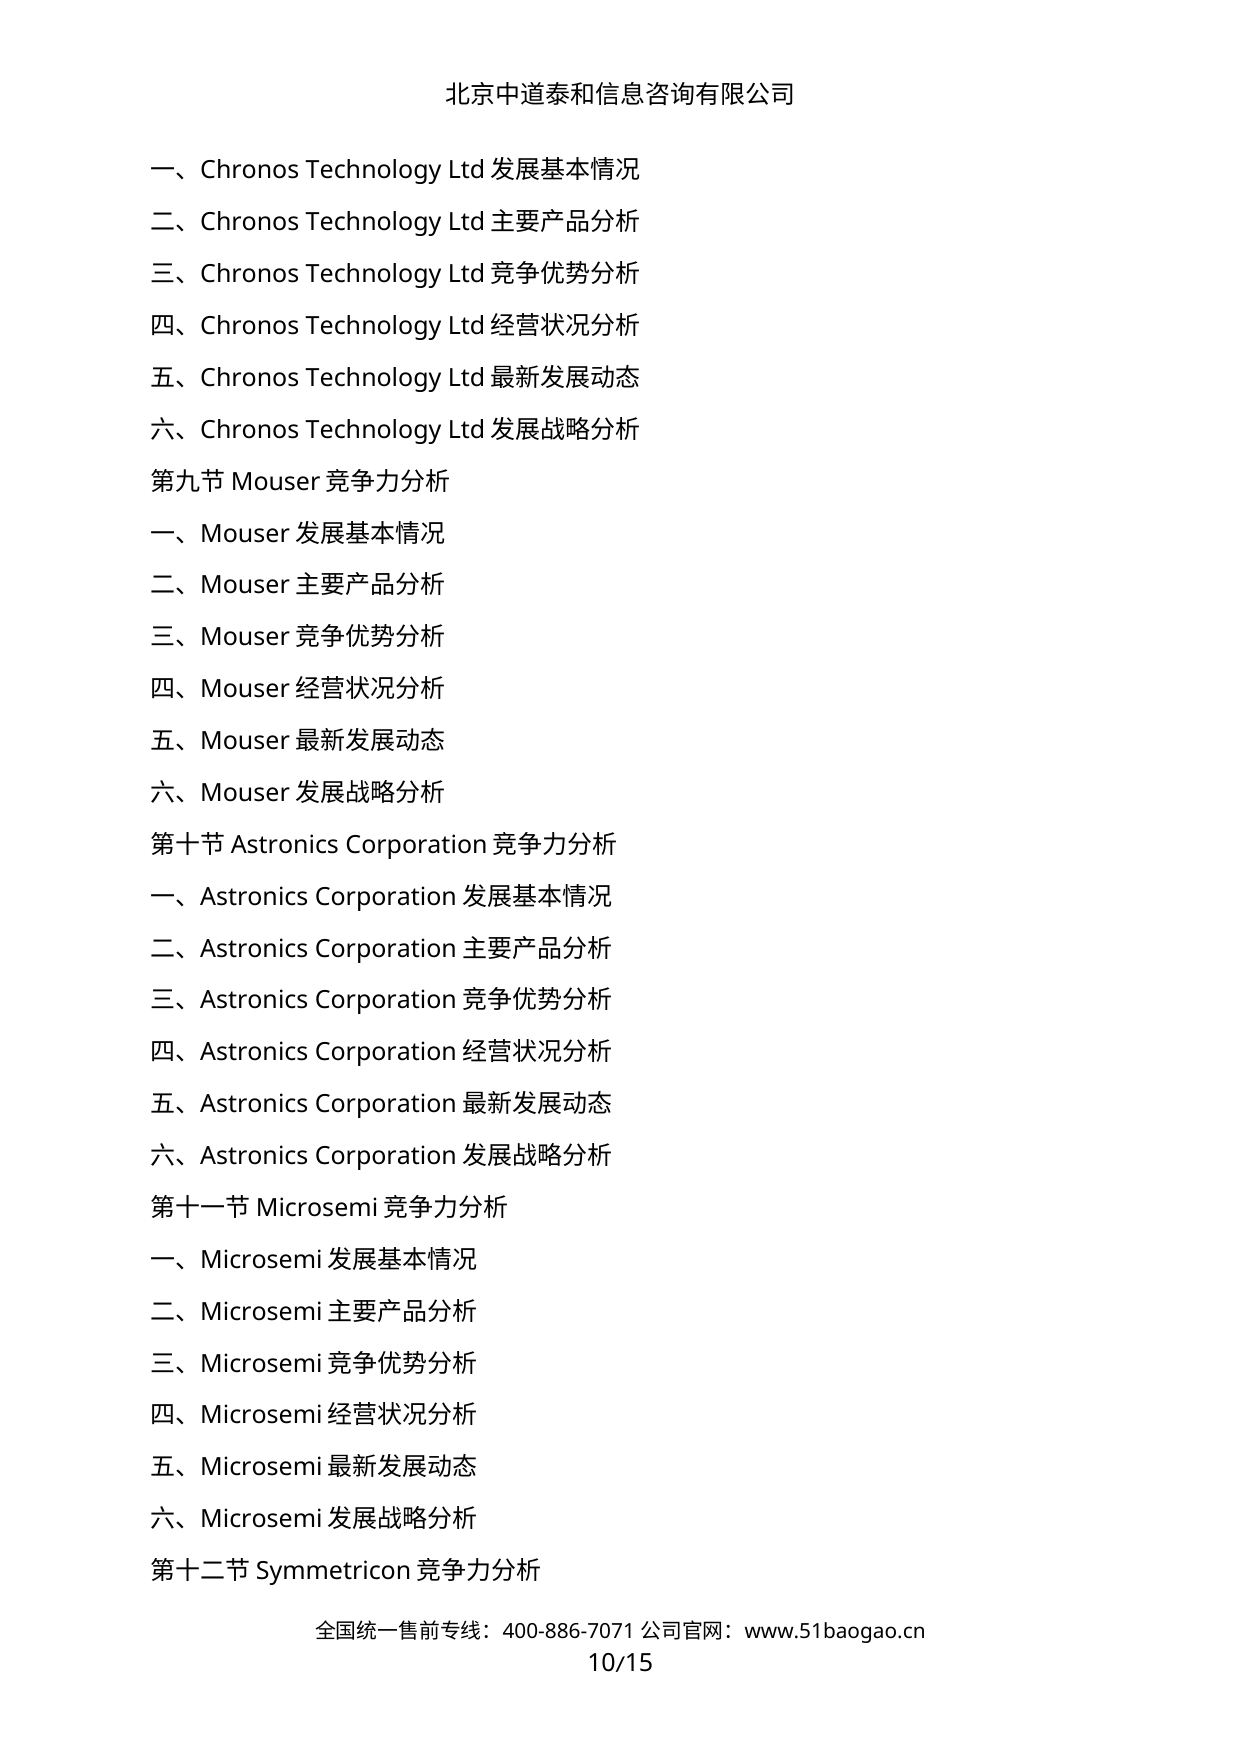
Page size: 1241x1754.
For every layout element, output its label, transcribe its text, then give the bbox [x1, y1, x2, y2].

text 五、Chronos Technology Ltd最新发展动态 [150, 357, 1090, 394]
text 一、Mouser发展基本情况 [150, 513, 1090, 549]
text 四、Astronics Corporation经营状况分析 [150, 1032, 1090, 1068]
text 三、Microsemi竞争优势分析 [150, 1343, 1090, 1379]
text 四、Microsemi经营状况分析 [150, 1395, 1090, 1431]
text 一、Chronos Technology Ltd发展基本情况 [150, 150, 1090, 186]
text 二、Mouser主要产品分析 [150, 565, 1090, 601]
text 第十一节 Microsemi竞争力分析 [150, 1187, 1090, 1224]
text 一、Microsemi发展基本情况 [150, 1239, 1090, 1276]
text 二、Astronics Corporation主要产品分析 [150, 928, 1090, 964]
text 六、Astronics Corporation发展战略分析 [150, 1136, 1090, 1172]
text 六、Microsemi发展战略分析 [150, 1499, 1090, 1535]
text 三、Chronos Technology Ltd竞争优势分析 [150, 254, 1090, 290]
text 六、Chronos Technology Ltd发展战略分析 [150, 409, 1090, 446]
text 六、Mouser发展战略分析 [150, 772, 1090, 809]
text 二、Microsemi主要产品分析 [150, 1291, 1090, 1327]
text 一、Astronics Corporation发展基本情况 [150, 876, 1090, 912]
text 第九节 Mouser竞争力分析 [150, 461, 1090, 497]
text 五、Microsemi最新发展动态 [150, 1447, 1090, 1483]
text 三、Mouser竞争优势分析 [150, 617, 1090, 653]
text 四、Mouser经营状况分析 [150, 669, 1090, 705]
text 三、Astronics Corporation竞争优势分析 [150, 980, 1090, 1016]
text 二、Chronos Technology Ltd主要产品分析 [150, 202, 1090, 238]
text 四、Chronos Technology Ltd经营状况分析 [150, 306, 1090, 342]
text 第十二节 Symmetricon竞争力分析 [150, 1551, 1090, 1587]
text 五、Astronics Corporation最新发展动态 [150, 1084, 1090, 1120]
text 五、Mouser最新发展动态 [150, 721, 1090, 757]
text 第十节 Astronics Corporation竞争力分析 [150, 824, 1090, 861]
